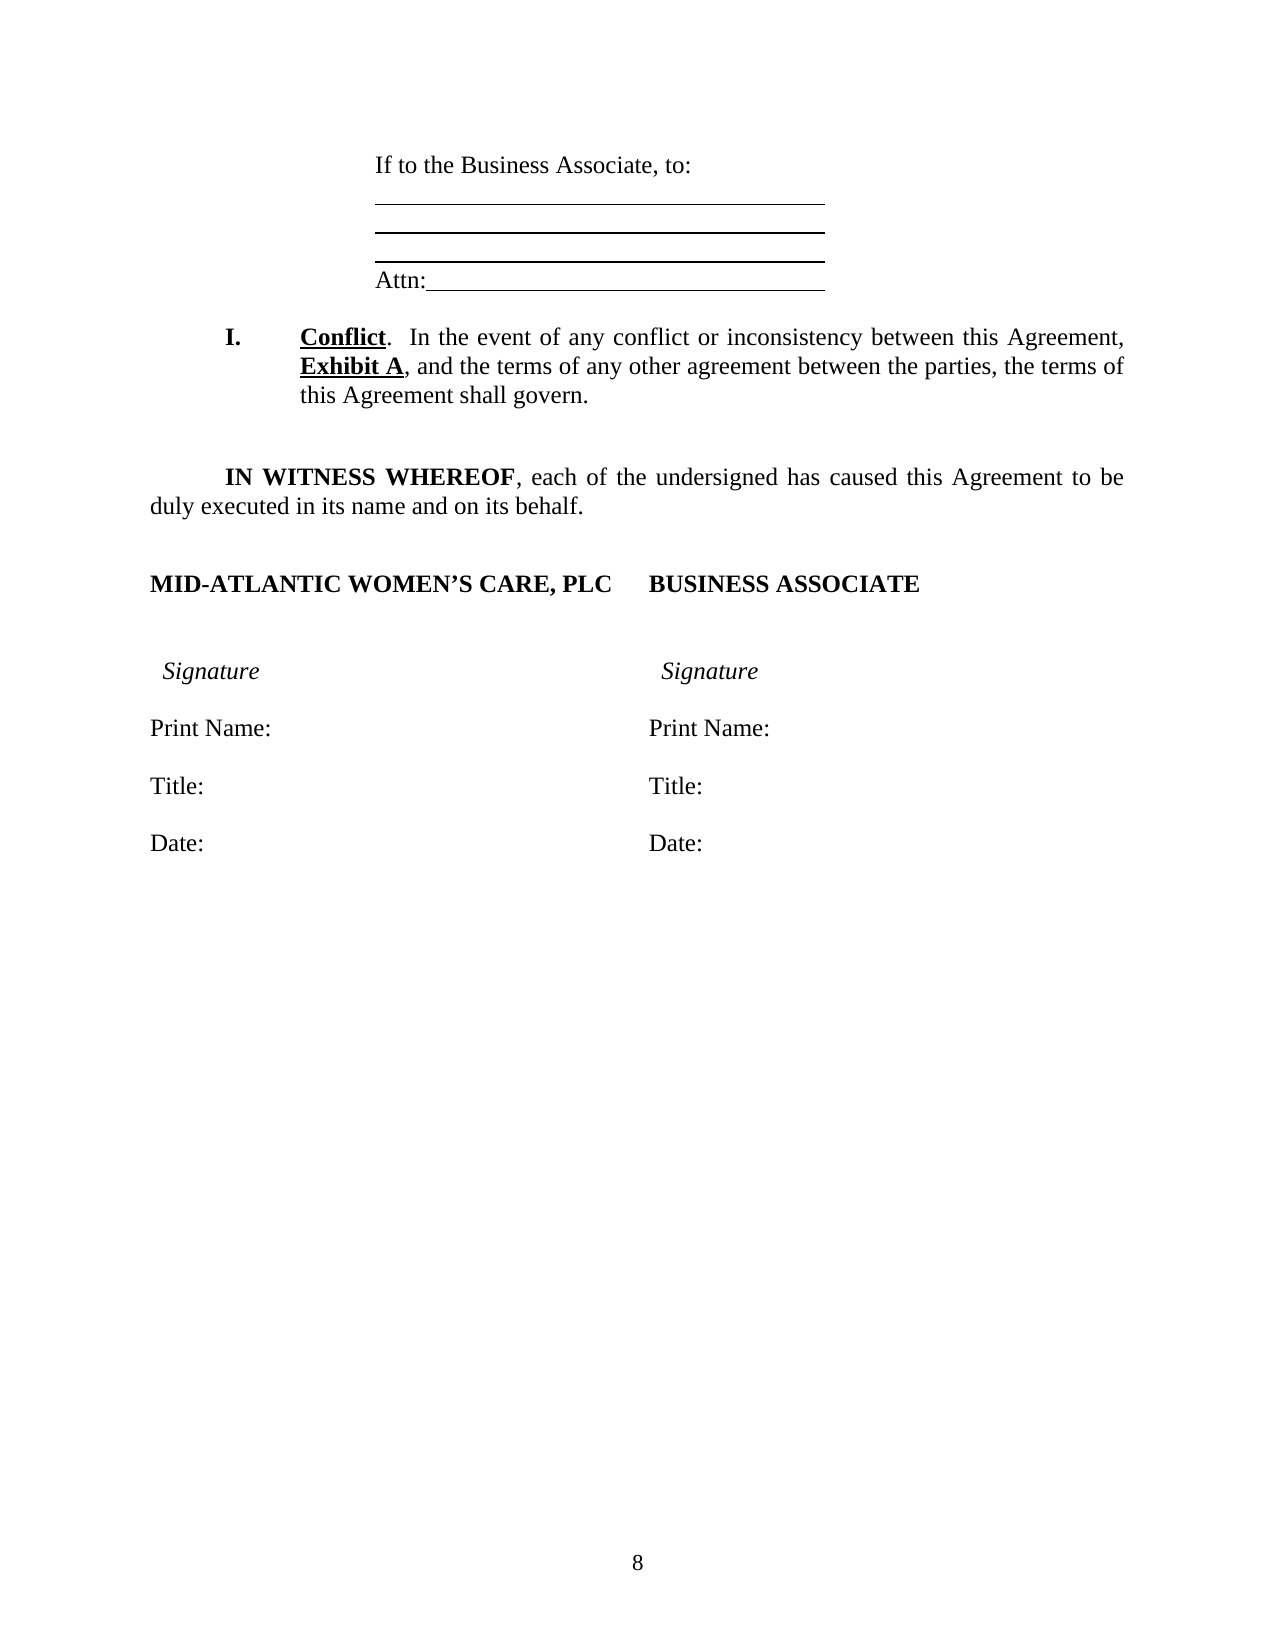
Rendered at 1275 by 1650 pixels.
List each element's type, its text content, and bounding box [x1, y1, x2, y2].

text IN WITNESS WHEREOF, each of the undersigned has caused this Agreement to be duly executed in its name and on its behalf. [150, 462, 1125, 520]
table_header MID-ATLANTIC WOMEN’S CARE, PLC Signature Print Name: Title: Date: [139, 549, 637, 857]
table_header BUSINESS ASSOCIATE Signature Print Name: Title: Date: [638, 549, 1136, 857]
list If to the Business Associate, to: [300, 150, 1125, 179]
list Attn: [300, 265, 1125, 294]
text Conflict. In the event of any conflict or inconsistency between this Agreement, Exhibit A, and the terms of any other agreement between the parties, the terms of this Agreement shall govern. [225, 322, 1125, 409]
